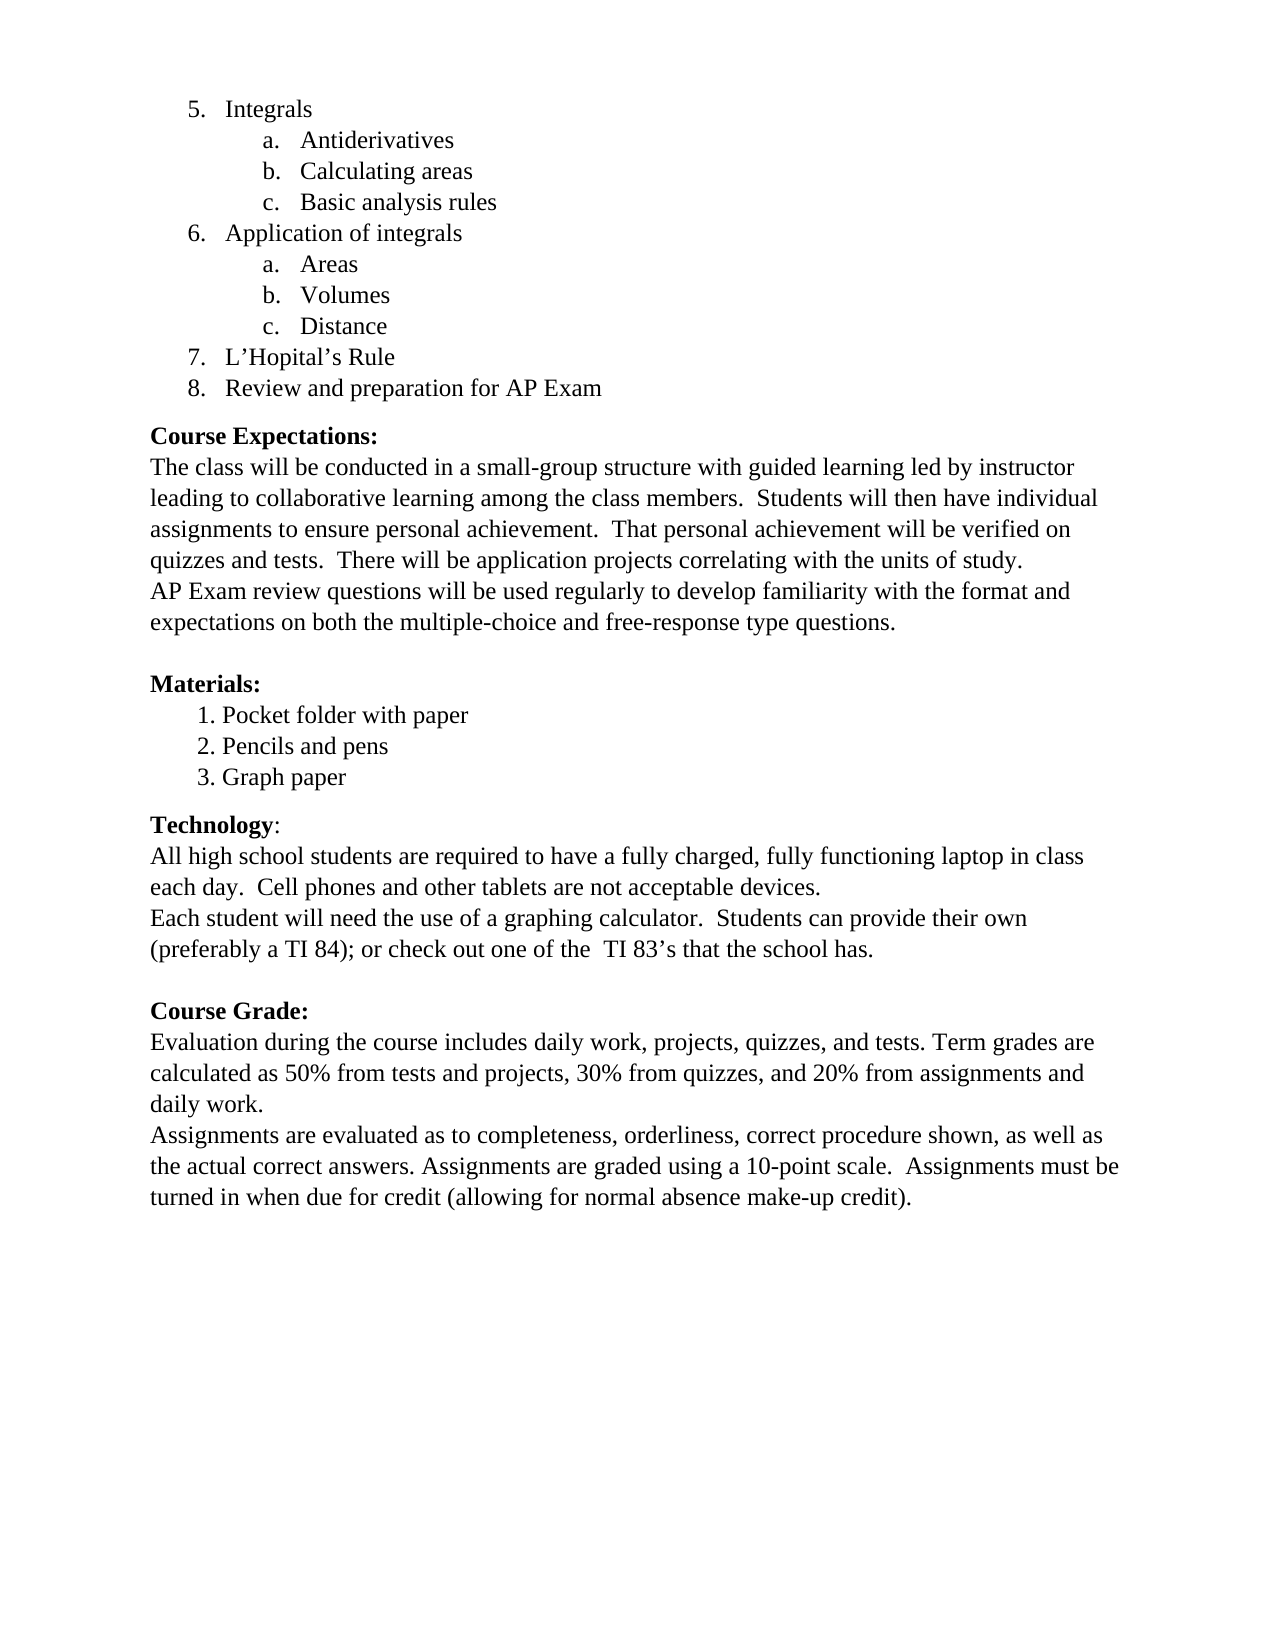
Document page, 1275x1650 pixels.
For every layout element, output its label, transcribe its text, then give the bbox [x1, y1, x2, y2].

list Review and preparation for AP Exam [187, 373, 1125, 402]
text The class will be conducted in a small-group structure with guided learning led by instructor leading to collaborative learning among the class members. Students will then have individual assignments to ensure personal achievement. That personal achievement will be verified on quizzes and tests. There will be application projects correlating with the units of study. [150, 452, 1125, 574]
text Materials: [150, 669, 1125, 698]
text Assignments are evaluated as to completeness, orderliness, correct procedure shown, as well as the actual correct answers. Assignments are graded using a 10-point scale. Assignments must be turned in when due for credit (allowing for normal absence make-up credit). [150, 1120, 1125, 1211]
list Integrals [187, 94, 1125, 122]
text Each student will need the use of a graphing calculator. Students can provide their own (preferably a TI 84); or check out one of the TI 83’s that the school has. [150, 903, 1125, 963]
list L’Hopital’s Rule [187, 342, 1125, 371]
list Distance [262, 311, 1125, 340]
text 3. Graph paper [197, 762, 1125, 791]
text Evaluation during the course includes daily work, projects, quizzes, and tests. Term grades are calculated as 50% from tests and projects, 30% from quizzes, and 20% from assignments and daily work. [150, 1027, 1125, 1118]
list Volumes [262, 280, 1125, 309]
text AP Exam review questions will be used regularly to develop familiarity with the format and expectations on both the multiple-choice and free-response type questions. [150, 576, 1125, 636]
text All high school students are required to have a fully charged, fully functioning laptop in class each day. Cell phones and other tablets are not acceptable devices. [150, 841, 1125, 901]
list Calculating areas [262, 156, 1125, 184]
text Technology: [150, 810, 1125, 839]
text 1. Pocket folder with paper [197, 700, 1125, 729]
list Antiderivatives [262, 125, 1125, 153]
text Course Expectations: [150, 421, 1125, 449]
list Application of integrals [187, 218, 1125, 247]
list Basic analysis rules [262, 187, 1125, 216]
list Areas [262, 249, 1125, 278]
text Course Grade: [150, 996, 1125, 1025]
text 2. Pencils and pens [197, 731, 1125, 760]
